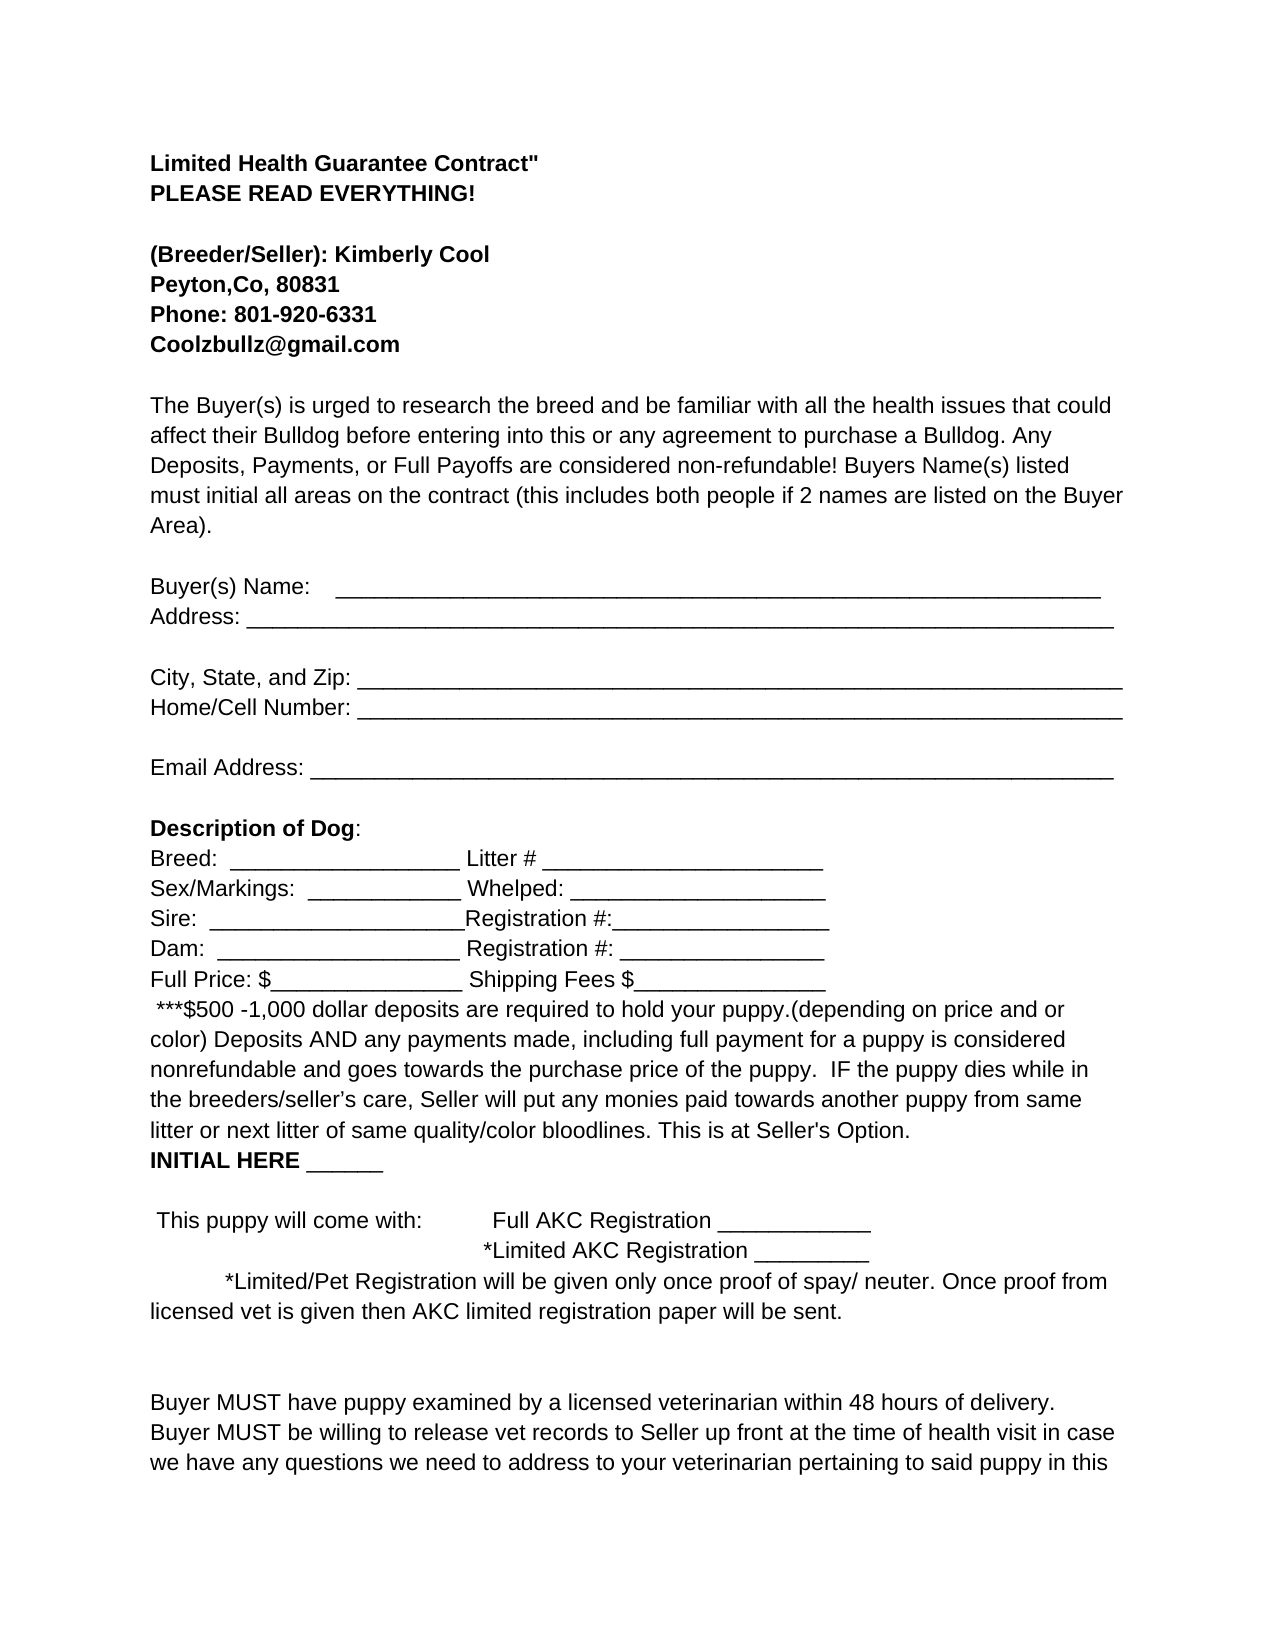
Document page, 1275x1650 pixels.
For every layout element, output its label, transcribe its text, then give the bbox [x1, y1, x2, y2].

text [150, 1147, 1125, 1475]
text Limited Health Guarantee Contract" PLEASE READ EVERYTHING! (Breeder/Seller): Kimberly Cool Peyton,Co, 80831 Phone: 801-920-6331 Coolzbullz@gmail.com The Buyer(s) is urged to research the breed and be familiar with all the health issues that could affect their Bulldog before entering into this or any agreement to purchase a Bulldog. Any Deposits, Payments, or Full Payoffs are considered non-refundable! Buyers Name(s) listed must initial all areas on the contract (this includes both people if 2 names are listed on the Buyer Area). Buyer(s) Name: ____________________________________________________________ Address: ____________________________________________________________________ City, State, and Zip: ____________________________________________________________ Home/Cell Number: ____________________________________________________________ Email Address: _______________________________________________________________ Description of Dog: Breed: __________________ Litter # ______________________ Sex/Markings: ____________ Whelped: ____________________ Sire: ____________________Registration #:_________________ Dam: ___________________ Registration #: ________________ Full Price: $_______________ Shipping Fees $_______________ ***$500 -1,000 dollar deposits are required to hold your puppy.(depending on price and or color) Deposits AND any payments made, including full payment for a puppy is considered nonrefundable and goes towards the purchase price of the puppy. IF the puppy dies while in the breeders/seller’s care, Seller will put any monies paid towards another puppy from same litter or next litter of same quality/color bloodlines. This is at Seller's Option. [150, 150, 1125, 1143]
